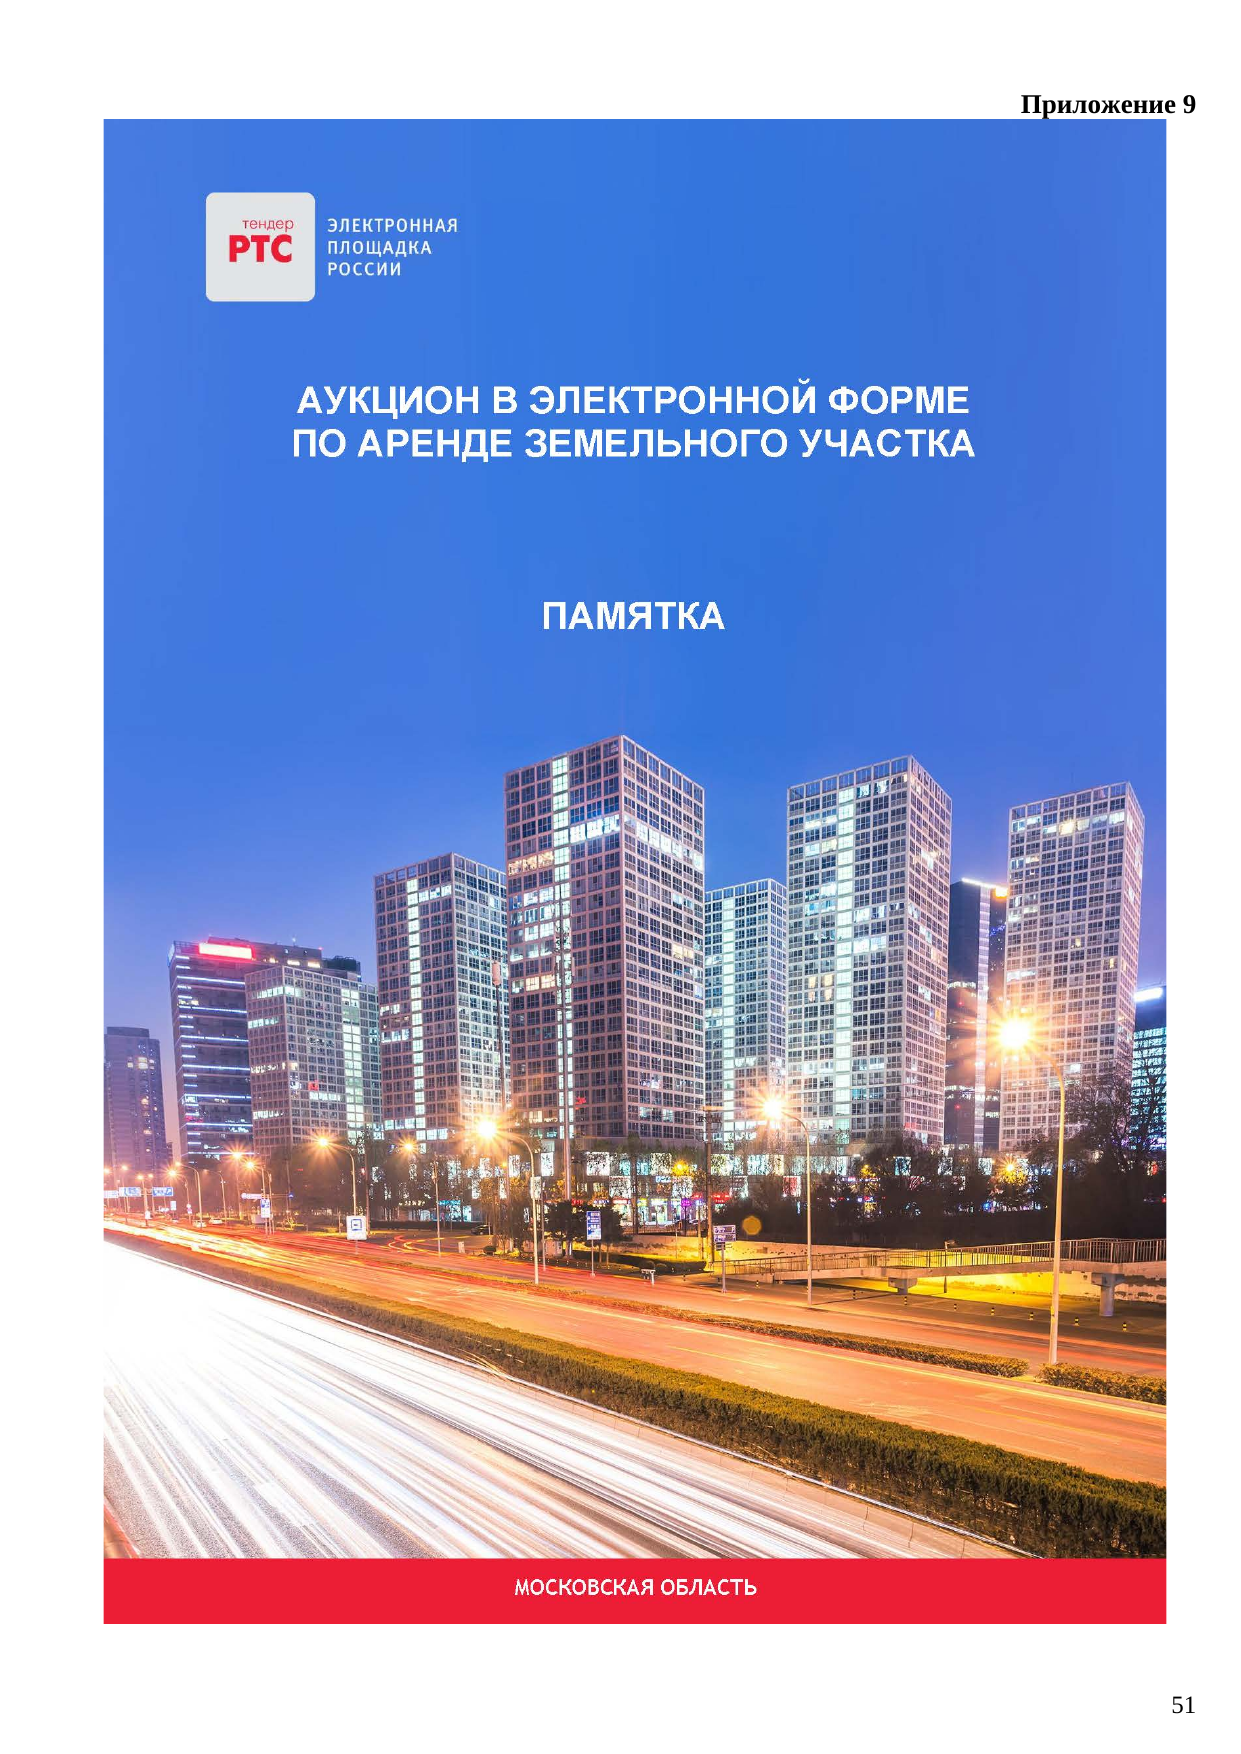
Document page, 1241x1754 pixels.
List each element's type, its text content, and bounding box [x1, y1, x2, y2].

subtitle Приложение 9 [74, 89, 1196, 120]
picture [103, 119, 1167, 1624]
